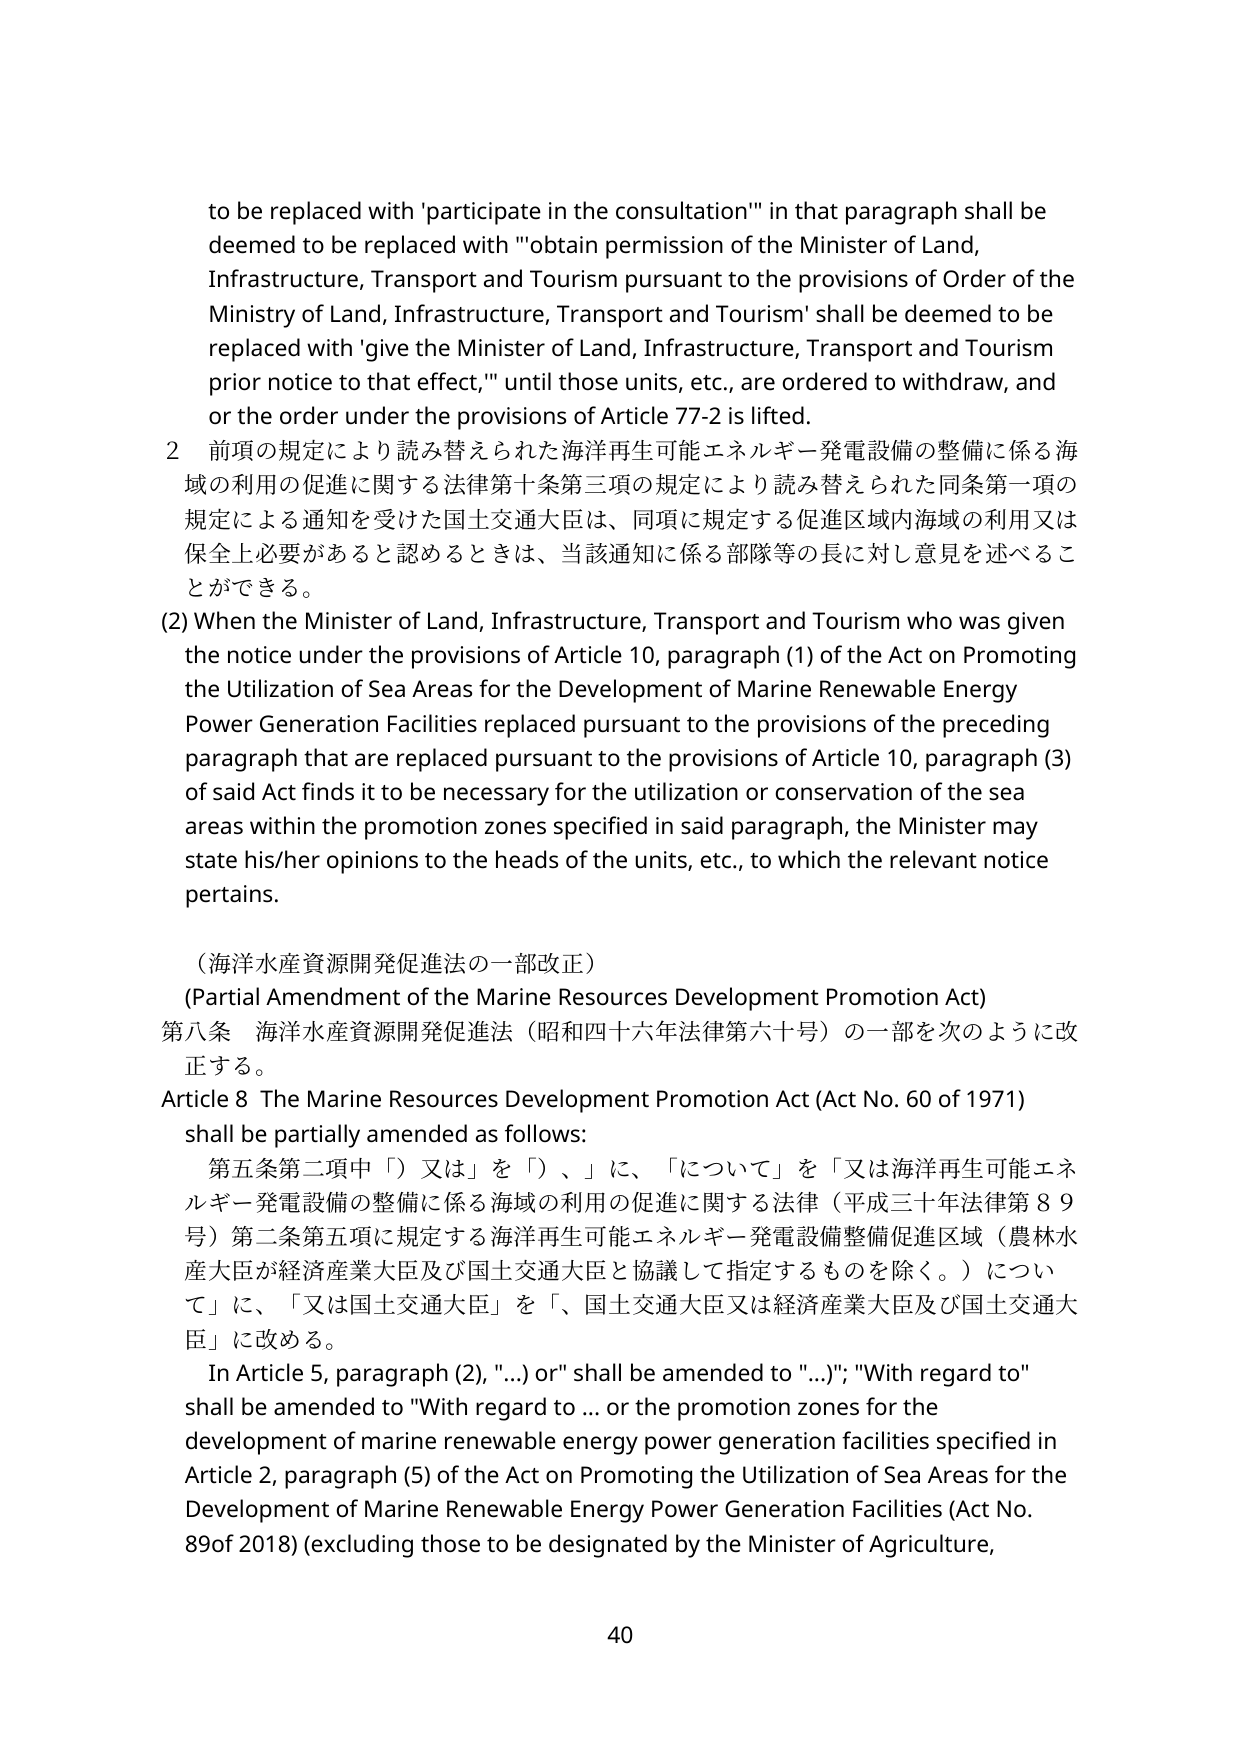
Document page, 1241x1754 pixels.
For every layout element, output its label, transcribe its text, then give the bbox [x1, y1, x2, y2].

text 第五条第二項中「）又は」を「）、」に、「について」を「又は海洋再生可能エネルギー発電設備の整備に係る海域の利用の促進に関する法律（平成三十年法律第８９号）第二条第五項に規定する海洋再生可能エネルギー発電設備整備促進区域（農林水産大臣が経済産業大臣及び国土交通大臣と協議して指定するものを除く。）について」に、「又は国土交通大臣」を「、国土交通大臣又は経済産業大臣及び国土交通大臣」に改める。 [184, 1150, 1079, 1355]
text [184, 1355, 1079, 1560]
text ２ 前項の規定により読み替えられた海洋再生可能エネルギー発電設備の整備に係る海域の利用の促進に関する法律第十条第三項の規定により読み替えられた同条第一項の規定による通知を受けた国土交通大臣は、同項に規定する促進区域内海域の利用又は保全上必要があると認めるときは、当該通知に係る部隊等の長に対し意見を述べることができる。 [161, 433, 1079, 604]
text (Partial Amendment of the Marine Resources Development Promotion Act) [184, 979, 1079, 1014]
text Article 8 The Marine Resources Development Promotion Act (Act No. 60 of 1971) shall be partially amended as follows: [161, 1082, 1079, 1150]
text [184, 194, 1079, 433]
text (2) When the Minister of Land, Infrastructure, Transport and Tourism who was given the notice under the provisions of Article 10, paragraph (1) of the Act on Promoting the Utilization of Sea Areas for the Development of Marine Renewable Energy Power Generation Facilities replaced pursuant to the provisions of the preceding paragraph that are replaced pursuant to the provisions of Article 10, paragraph (3) of said Act finds it to be necessary for the utilization or conservation of the sea areas within the promotion zones specified in said paragraph, the Minister may state his/her opinions to the heads of the units, etc., to which the relevant notice pertains. [161, 604, 1079, 911]
text （海洋水産資源開発促進法の一部改正） [184, 945, 1079, 979]
text 第八条 海洋水産資源開発促進法（昭和四十六年法律第六十号）の一部を次のように改正する。 [161, 1014, 1079, 1082]
